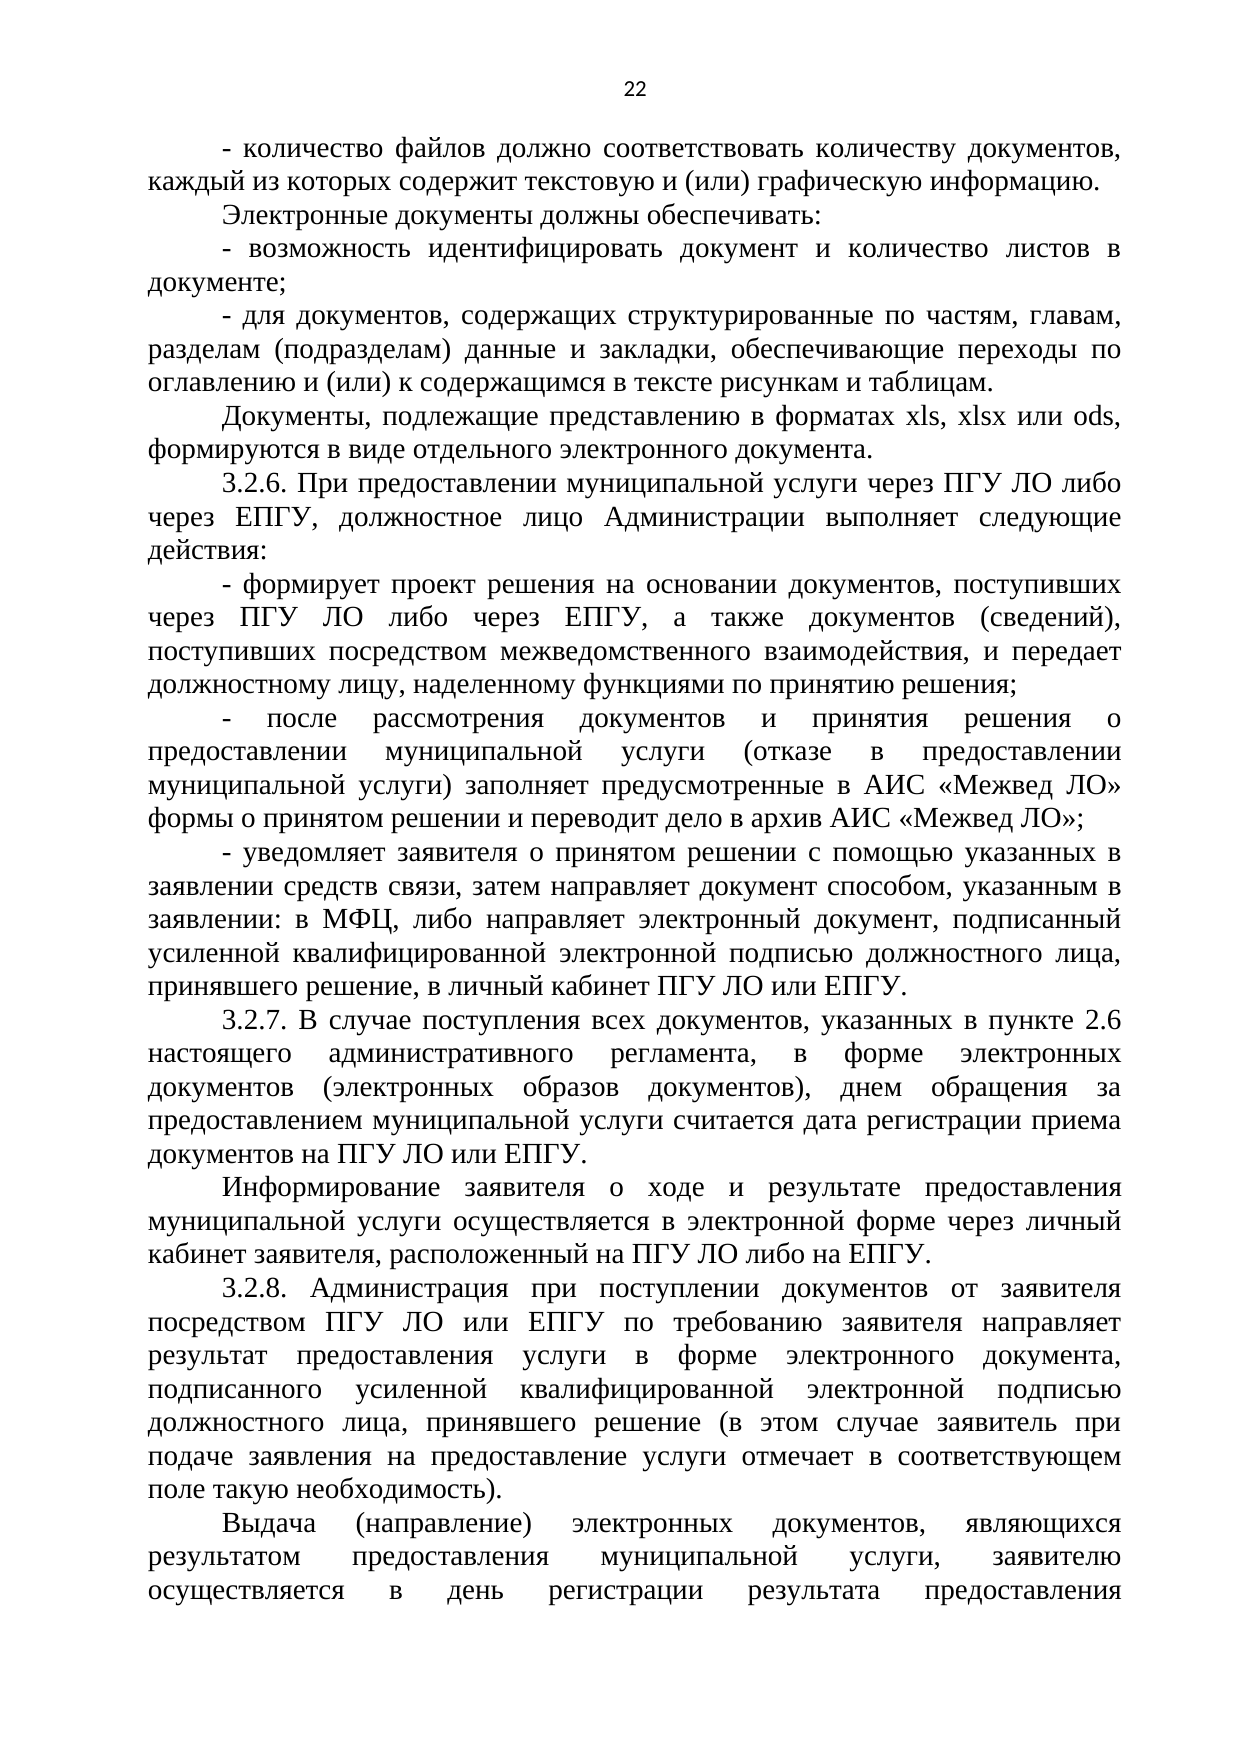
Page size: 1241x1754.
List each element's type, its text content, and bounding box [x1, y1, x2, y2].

text - уведомляет заявителя о принятом решении с помощью указанных в заявлении средств связи, затем направляет документ способом, указанным в заявлении: в МФЦ, либо направляет электронный документ, подписанный усиленной квалифицированной электронной подписью должностного лица, принявшего решение, в личный кабинет ПГУ ЛО или ЕПГУ. [148, 834, 1122, 1002]
text - количество файлов должно соответствовать количеству документов, каждый из которых содержит текстовую и (или) графическую информацию. [148, 130, 1122, 197]
text - после рассмотрения документов и принятия решения о предоставлении муниципальной услуги (отказе в предоставлении муниципальной услуги) заполняет предусмотренные в АИС «Межвед ЛО» формы о принятом решении и переводит дело в архив АИС «Межвед ЛО»; [148, 700, 1122, 834]
text 3.2.6. При предоставлении муниципальной услуги через ПГУ ЛО либо через ЕПГУ, должностное лицо Администрации выполняет следующие действия: [148, 465, 1122, 566]
text - возможность идентифицировать документ и количество листов в документе; [148, 230, 1122, 297]
text Информирование заявителя о ходе и результате предоставления муниципальной услуги осуществляется в электронной форме через личный кабинет заявителя, расположенный на ПГУ ЛО либо на ЕПГУ. [148, 1169, 1122, 1270]
text - формирует проект решения на основании документов, поступивших через ПГУ ЛО либо через ЕПГУ, а также документов (сведений), поступивших посредством межведомственного взаимодействия, и передает должностному лицу, наделенному функциями по принятию решения; [148, 566, 1122, 700]
text Документы, подлежащие представлению в форматах xls, xlsx или ods, формируются в виде отдельного электронного документа. [148, 398, 1122, 465]
text 3.2.8. Администрация при поступлении документов от заявителя посредством ПГУ ЛО или ЕПГУ по требованию заявителя направляет результат предоставления услуги в форме электронного документа, подписанного усиленной квалифицированной электронной подписью должностного лица, принявшего решение (в этом случае заявитель при подаче заявления на предоставление услуги отмечает в соответствующем поле такую необходимость). [148, 1270, 1122, 1505]
text - для документов, содержащих структурированные по частям, главам, разделам (подразделам) данные и закладки, обеспечивающие переходы по оглавлению и (или) к содержащимся в тексте рисункам и таблицам. [148, 297, 1122, 398]
text 3.2.7. В случае поступления всех документов, указанных в пункте 2.6 настоящего административного регламента, в форме электронных документов (электронных образов документов), днем обращения за предоставлением муниципальной услуги считается дата регистрации приема документов на ПГУ ЛО или ЕПГУ. [148, 1002, 1122, 1169]
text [148, 1505, 1122, 1606]
text Электронные документы должны обеспечивать: [148, 197, 1122, 230]
